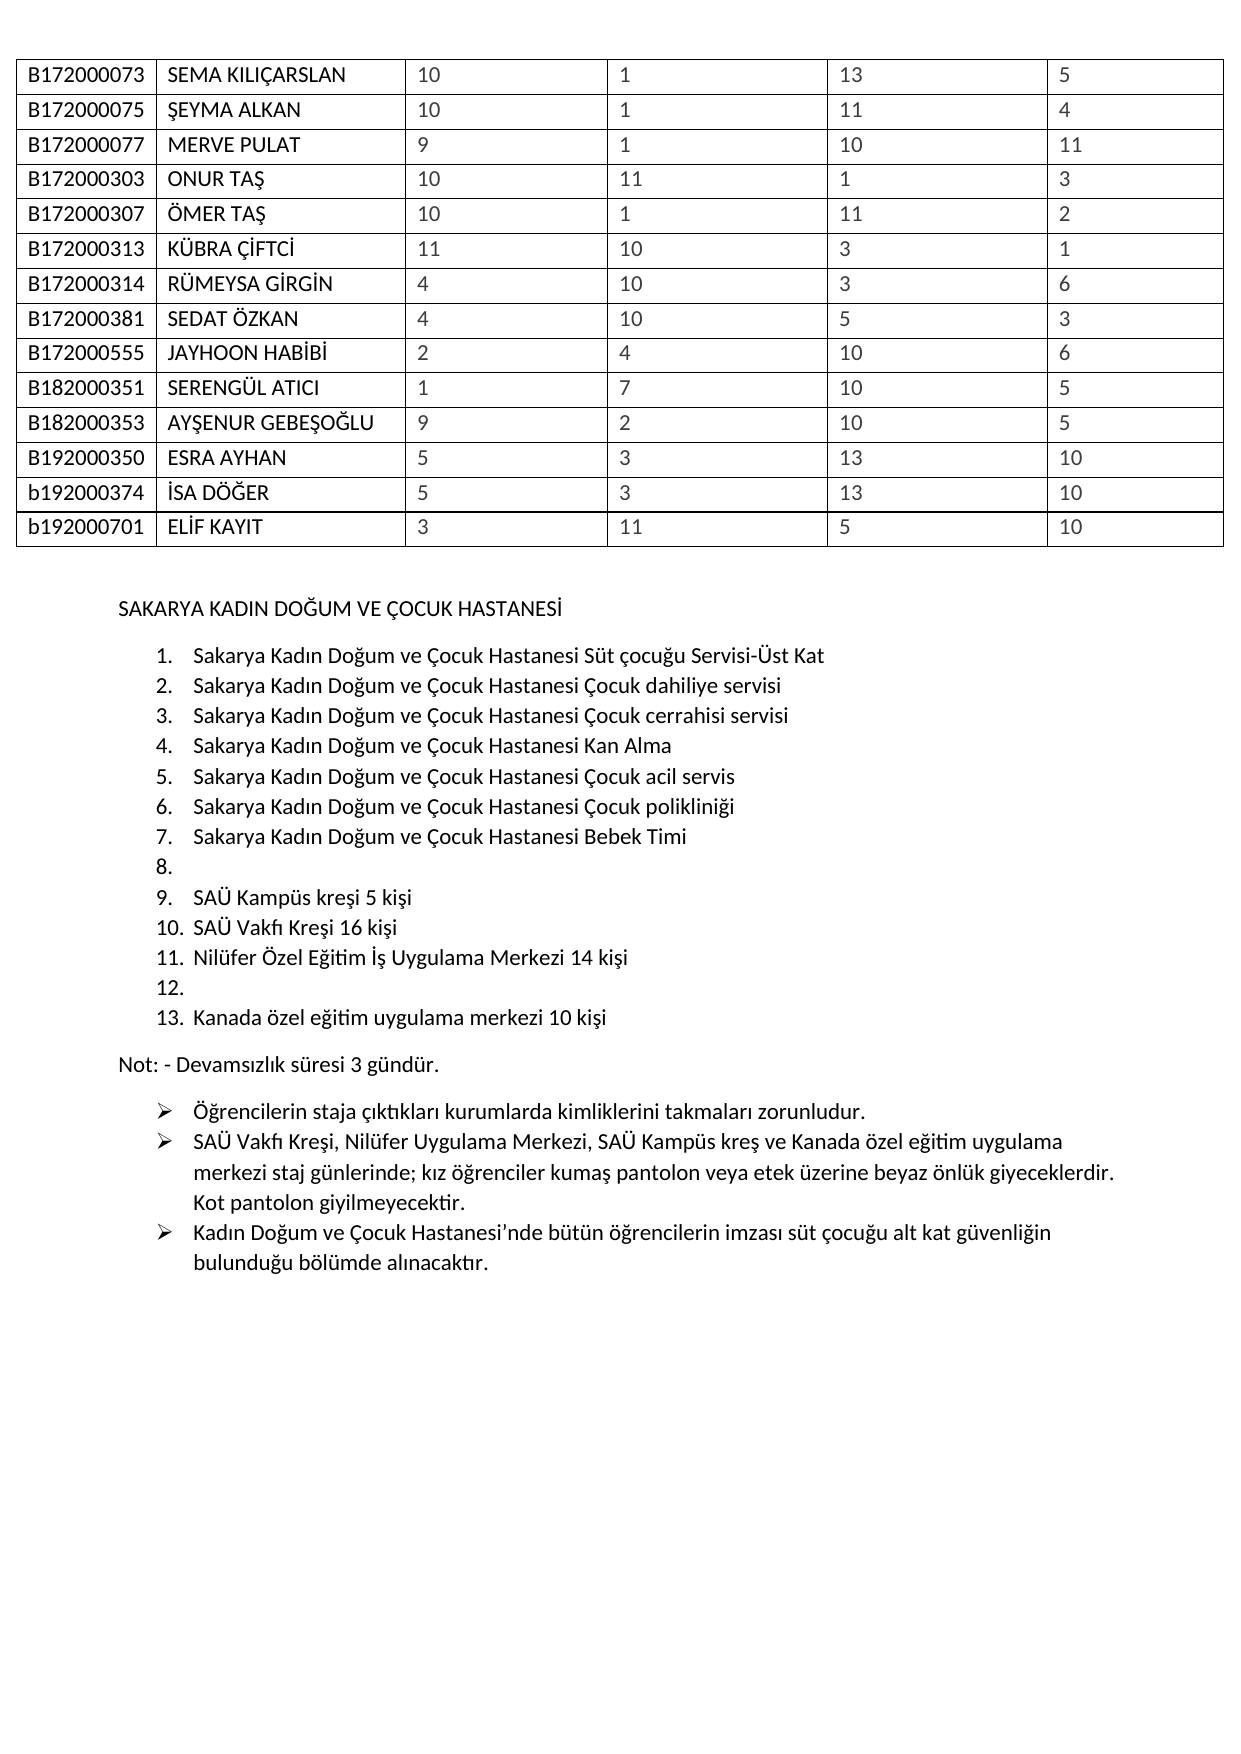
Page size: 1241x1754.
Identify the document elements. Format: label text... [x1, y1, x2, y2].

table_cell 5 [828, 513, 1047, 546]
table_cell SEMA KILIÇARSLAN [157, 60, 405, 94]
table_cell JAYHOON HABİBİ [157, 339, 405, 372]
table_cell 10 [828, 408, 1047, 442]
table_cell 5 [406, 478, 607, 511]
table_cell 11 [828, 95, 1047, 129]
table_cell 2 [1048, 199, 1223, 233]
table_cell 10 [406, 95, 607, 129]
table_cell KÜBRA ÇİFTCİ [157, 234, 405, 268]
table_cell 10 [1048, 443, 1223, 477]
table_cell 5 [828, 304, 1047, 337]
table_cell 3 [1048, 304, 1223, 337]
table_cell ESRA AYHAN [157, 443, 405, 477]
table_cell 4 [406, 269, 607, 303]
table_cell 10 [828, 373, 1047, 407]
list Sakarya Kadın Doğum ve Çocuk Hastanesi Bebek Timi [156, 822, 1122, 850]
table_cell 5 [1048, 408, 1223, 442]
table_cell B172000555 [17, 339, 156, 372]
table_cell B172000307 [17, 199, 156, 233]
table_cell 11 [828, 199, 1047, 233]
table_cell 11 [608, 165, 827, 198]
table_cell RÜMEYSA GİRGİN [157, 269, 405, 303]
table_cell 3 [828, 269, 1047, 303]
table_cell B172000314 [17, 269, 156, 303]
table_cell 4 [608, 339, 827, 372]
list Sakarya Kadın Doğum ve Çocuk Hastanesi Çocuk acil servis [156, 762, 1122, 790]
table_cell 3 [608, 478, 827, 511]
table_cell 11 [1048, 130, 1223, 163]
list Sakarya Kadın Doğum ve Çocuk Hastanesi Çocuk dahiliye servisi [156, 671, 1122, 699]
table_cell 10 [1048, 478, 1223, 511]
list Sakarya Kadın Doğum ve Çocuk Hastanesi Çocuk cerrahisi servisi [156, 701, 1122, 729]
table_cell 13 [828, 60, 1047, 94]
table_cell 1 [1048, 234, 1223, 268]
text Not: - Devamsızlık süresi 3 gündür. [118, 1050, 1122, 1078]
table_cell SERENGÜL ATICI [157, 373, 405, 407]
table_cell ŞEYMA ALKAN [157, 95, 405, 129]
list Sakarya Kadın Doğum ve Çocuk Hastanesi Kan Alma [156, 732, 1122, 759]
table_cell 1 [608, 95, 827, 129]
table_cell b192000701 [17, 513, 156, 546]
table_cell 5 [1048, 373, 1223, 407]
table_cell 3 [1048, 165, 1223, 198]
table_cell 5 [1048, 60, 1223, 94]
table_cell B192000350 [17, 443, 156, 477]
table_cell AYŞENUR GEBEŞOĞLU [157, 408, 405, 442]
table_cell 10 [608, 234, 827, 268]
list Kadın Doğum ve Çocuk Hastanesi’nde bütün öğrencilerin imzası süt çocuğu alt kat güvenliğin bulunduğu bölümde alınacaktır. [156, 1218, 1122, 1276]
table_cell 5 [406, 443, 607, 477]
table_cell 11 [406, 234, 607, 268]
table_cell 1 [406, 373, 607, 407]
table_cell B172000303 [17, 165, 156, 198]
table_cell B182000353 [17, 408, 156, 442]
table_cell b192000374 [17, 478, 156, 511]
table_cell 13 [828, 443, 1047, 477]
table_cell SEDAT ÖZKAN [157, 304, 405, 337]
table_cell ONUR TAŞ [157, 165, 405, 198]
list SAÜ Kampüs kreşi 5 kişi [156, 883, 1122, 911]
table_cell 9 [406, 130, 607, 163]
table_cell 10 [406, 60, 607, 94]
table_cell B182000351 [17, 373, 156, 407]
table_cell 6 [1048, 339, 1223, 372]
table_cell MERVE PULAT [157, 130, 405, 163]
table_cell ÖMER TAŞ [157, 199, 405, 233]
table_cell 13 [828, 478, 1047, 511]
table_cell 3 [406, 513, 607, 546]
table_cell 11 [608, 513, 827, 546]
table_cell 3 [608, 443, 827, 477]
list SAÜ Vakfı Kreşi, Nilüfer Uygulama Merkezi, SAÜ Kampüs kreş ve Kanada özel eğitim uygulama merkezi staj günlerinde; kız öğrenciler kumaş pantolon veya etek üzerine beyaz önlük giyeceklerdir. Kot pantolon giyilmeyecektir. [156, 1127, 1122, 1216]
table_cell 10 [608, 304, 827, 337]
text SAKARYA KADIN DOĞUM VE ÇOCUK HASTANESİ [118, 594, 1122, 622]
table_cell İSA DÖĞER [157, 478, 405, 511]
table_cell B172000077 [17, 130, 156, 163]
table_cell 2 [608, 408, 827, 442]
table_cell 3 [828, 234, 1047, 268]
table_cell 1 [828, 165, 1047, 198]
table_cell 10 [1048, 513, 1223, 546]
list SAÜ Vakfı Kreşi 16 kişi [156, 913, 1122, 941]
table_cell 1 [608, 60, 827, 94]
list Nilüfer Özel Eğitim İş Uygulama Merkezi 14 kişi [156, 943, 1122, 971]
table_cell 1 [608, 199, 827, 233]
table_cell 10 [828, 339, 1047, 372]
table_cell B172000075 [17, 95, 156, 129]
table_cell B172000381 [17, 304, 156, 337]
table_cell 10 [406, 199, 607, 233]
list Sakarya Kadın Doğum ve Çocuk Hastanesi Süt çocuğu Servisi-Üst Kat [156, 641, 1122, 669]
table_cell B172000073 [17, 60, 156, 94]
table_cell ELİF KAYIT [157, 513, 405, 546]
table_cell 10 [406, 165, 607, 198]
list Sakarya Kadın Doğum ve Çocuk Hastanesi Çocuk polikliniği [156, 792, 1122, 820]
table_cell 1 [608, 130, 827, 163]
table_cell 10 [828, 130, 1047, 163]
table_cell 2 [406, 339, 607, 372]
table_cell 10 [608, 269, 827, 303]
table_cell 9 [406, 408, 607, 442]
list Kanada özel eğitim uygulama merkezi 10 kişi [156, 1003, 1122, 1031]
table_cell 4 [1048, 95, 1223, 129]
table_cell 7 [608, 373, 827, 407]
table_cell 4 [406, 304, 607, 337]
table_cell B172000313 [17, 234, 156, 268]
table_cell 6 [1048, 269, 1223, 303]
list Öğrencilerin staja çıktıkları kurumlarda kimliklerini takmaları zorunludur. [156, 1097, 1122, 1125]
